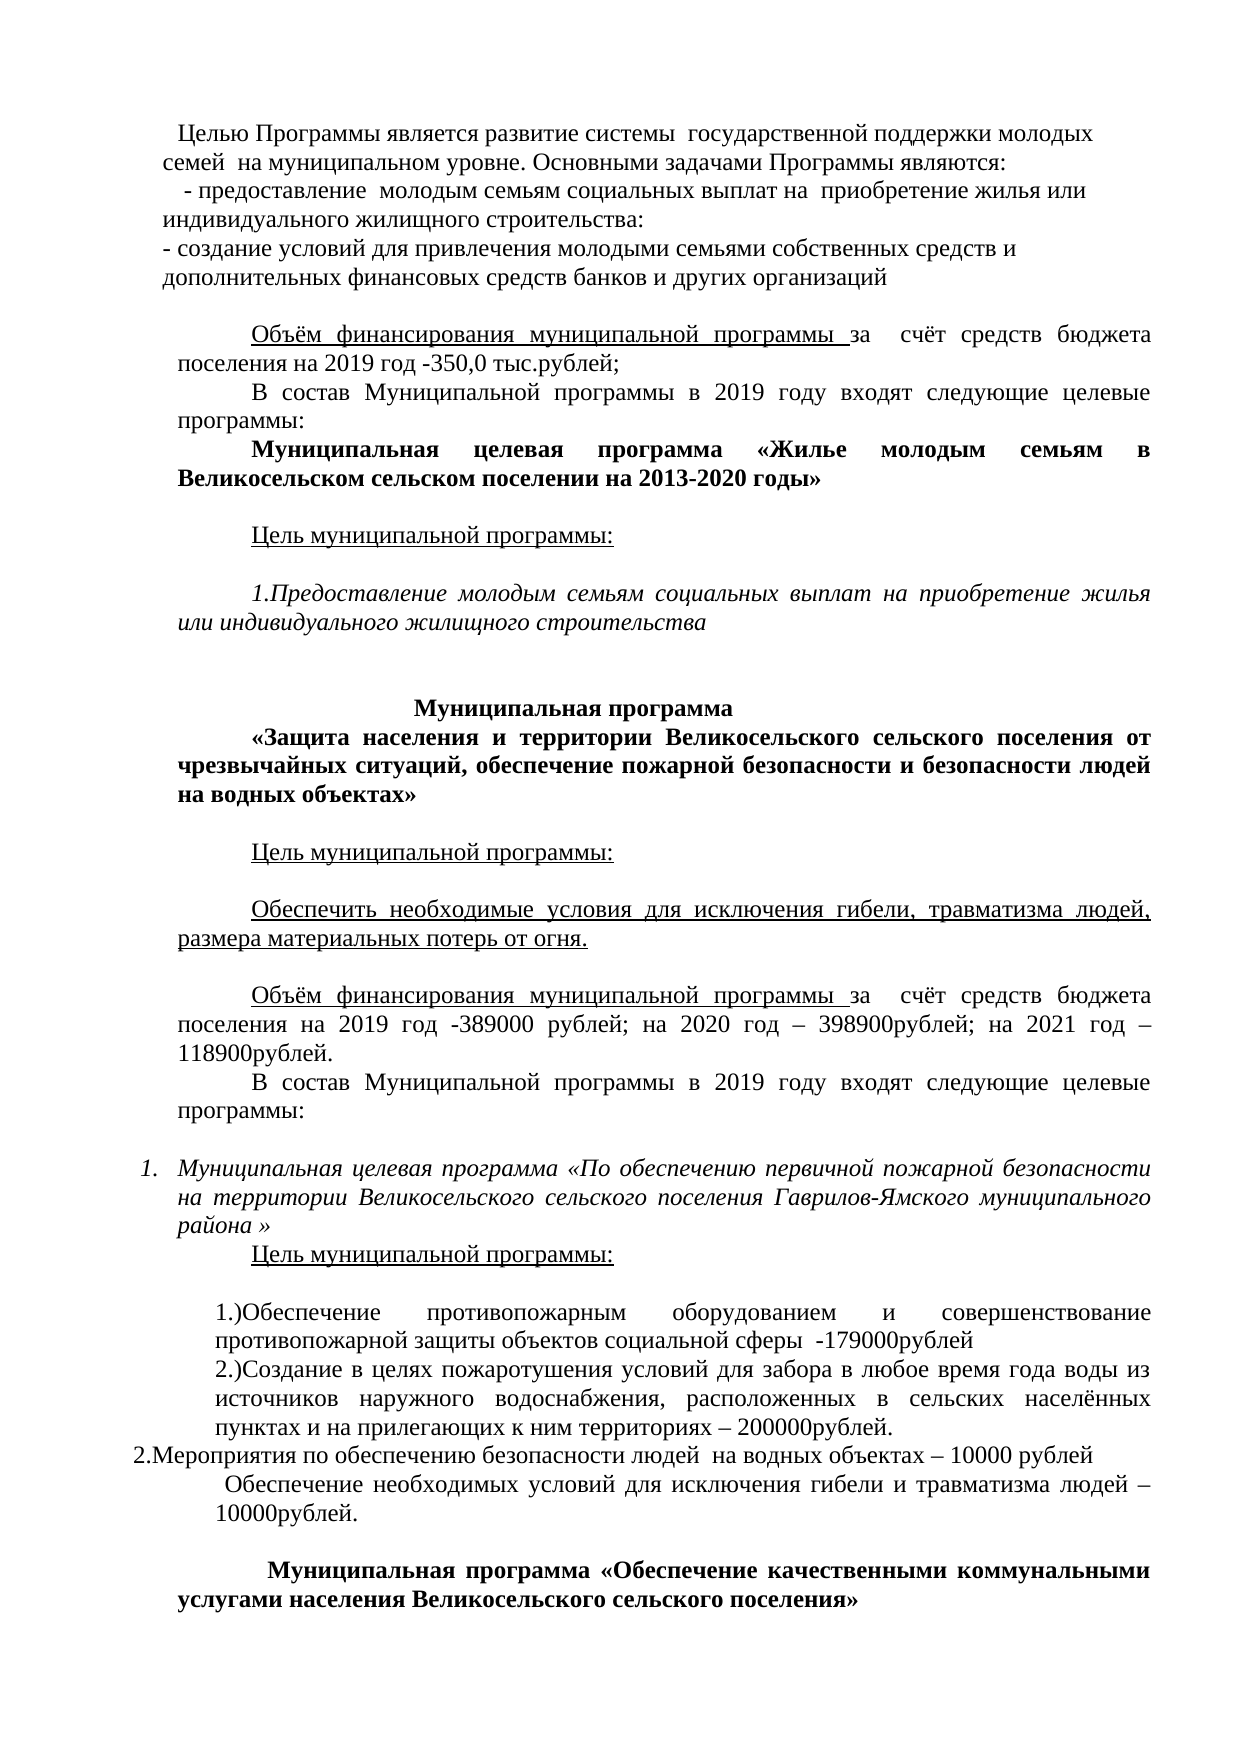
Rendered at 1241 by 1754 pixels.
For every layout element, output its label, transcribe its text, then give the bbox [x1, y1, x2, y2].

text 1.Предоставление молодым семьям социальных выплат на приобретение жилья или индивидуального жилищного строительства [177, 578, 1152, 636]
text Муниципальная целевая программа «Жилье молодым семьям в Великосельском сельском поселении на 2013-2020 годы» [177, 434, 1152, 492]
text Обеспечение необходимых условий для исключения гибели и травматизма людей – 10000рублей. [215, 1469, 1152, 1527]
text Цель муниципальной программы: [251, 1239, 1152, 1268]
list Муниципальная целевая программа «По обеспечению первичной пожарной безопасности на территории Великосельского сельского поселения Гаврилов-Ямского муниципального района » [140, 1153, 1152, 1239]
text В состав Муниципальной программы в 2019 году входят следующие целевые программы: [177, 1067, 1152, 1124]
text 2.Мероприятия по обеспечению безопасности людей на водных объектах – 10000 рублей [133, 1441, 1152, 1469]
text Муниципальная программа [177, 693, 1152, 722]
text В состав Муниципальной программы в 2019 году входят следующие целевые программы: [177, 377, 1152, 434]
text Муниципальная программа «Обеспечение качественными коммунальными услугами населения Великосельского сельского поселения» [177, 1556, 1152, 1613]
text 2.)Создание в целях пожаротушения условий для забора в любое время года воды из источников наружного водоснабжения, расположенных в сельских населённых пунктах и на прилегающих к ним территориях – 200000рублей. [215, 1354, 1152, 1441]
text «Защита населения и территории Великосельского сельского поселения от чрезвычайных ситуаций, обеспечение пожарной безопасности и безопасности людей на водных объектах» [177, 722, 1152, 808]
text Объём финансирования муниципальной программы за счёт средств бюджета поселения на 2019 год -389000 рублей; на 2020 год – 398900рублей; на 2021 год – 118900рублей. [177, 981, 1152, 1067]
text - предоставление молодым семьям социальных выплат на приобретение жилья или индивидуального жилищного строительства: - создание условий для привлечения молодыми семьями собственных средств и дополнительных финансовых средств банков и других организаций [162, 176, 1152, 291]
text Объём финансирования муниципальной программы за счёт средств бюджета поселения на 2019 год -350,0 тыс.рублей; [177, 319, 1152, 377]
text Цель муниципальной программы: [177, 837, 1152, 866]
text Целью Программы является развитие системы государственной поддержки молодых семей на муниципальном уровне. Основными задачами Программы являются: [162, 118, 1152, 176]
text Обеспечить необходимые условия для исключения гибели, травматизма людей, размера материальных потерь от огня. [177, 894, 1152, 952]
text 1.)Обеспечение противопожарным оборудованием и совершенствование противопожарной защиты объектов социальной сферы -179000рублей [215, 1297, 1152, 1354]
text Цель муниципальной программы: [177, 521, 1152, 549]
